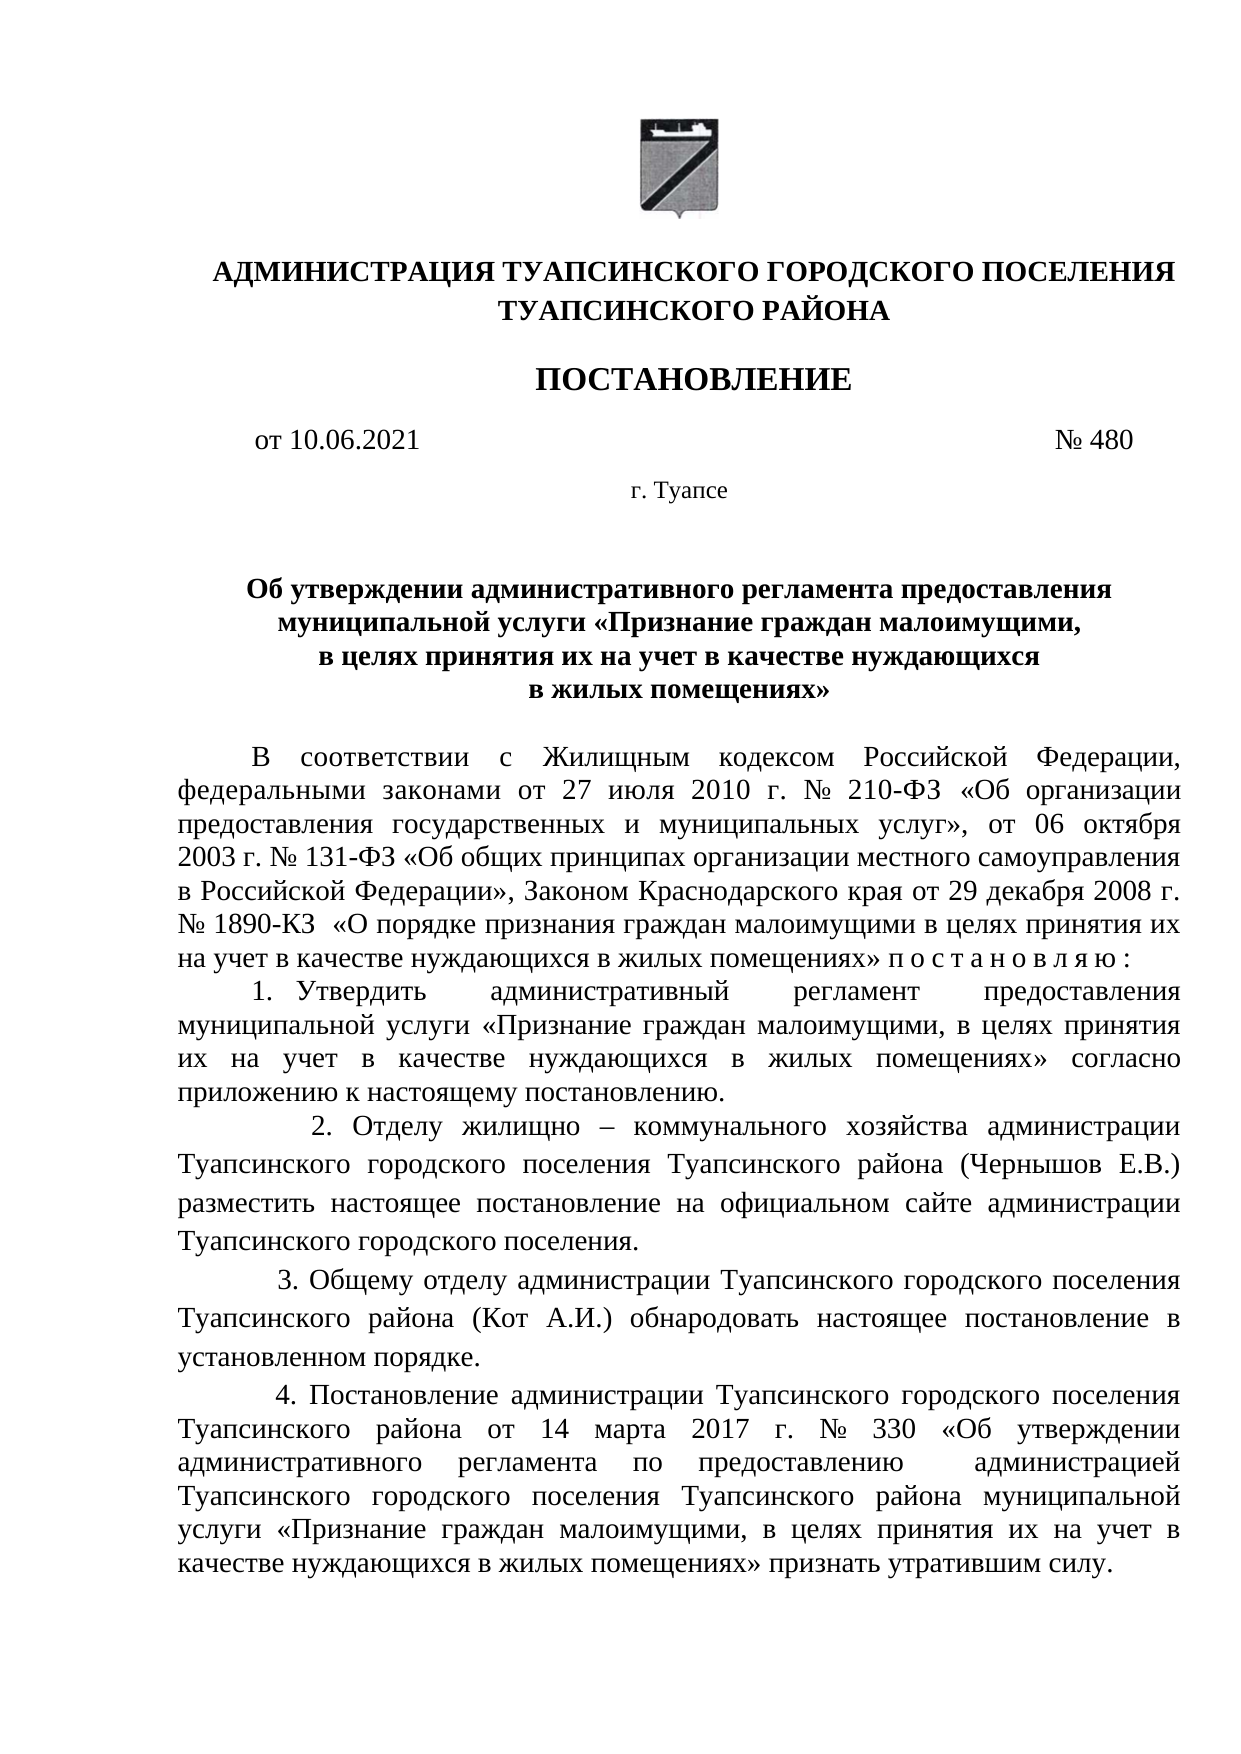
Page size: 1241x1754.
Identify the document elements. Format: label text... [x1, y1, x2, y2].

text В соответствии с Жилищным кодексом Российской Федерации, федеральными законами от 27 июля 2010 г. № 210-ФЗ «Об организации предоставления государственных и муниципальных услуг», от 06 октября 2003 г. № 131-ФЗ «Об общих принципах организации местного самоуправления в Российской Федерации», Законом Краснодарского края от 29 декабря 2008 г. № 1890-КЗ «О порядке признания граждан малоимущими в целях принятия их на учет в качестве нуждающихся в жилых помещениях» постановляю: [177, 739, 1181, 973]
picture [639, 118, 719, 219]
text 4. Постановление администрации Туапсинского городского поселения Туапсинского района от 14 марта 2017 г. № 330 «Об утверждении административного регламента по предоставлению администрацией Туапсинского городского поселения Туапсинского района муниципальной услуги «Признание граждан малоимущими, в целях принятия их на учет в качестве нуждающихся в жилых помещениях» признать утратившим силу. [177, 1377, 1181, 1579]
text в жилых помещениях» [177, 672, 1181, 705]
text 2. Отделу жилищно – коммунального хозяйства администрации Туапсинского городского поселения Туапсинского района (Чернышов Е.В.) разместить настоящее постановление на официальном сайте администрации Туапсинского городского поселения. [177, 1108, 1181, 1257]
text 3. Общему отделу администрации Туапсинского городского поселения Туапсинского района (Кот А.И.) обнародовать настоящее постановление в установленном порядке. [177, 1262, 1181, 1372]
text ТУАПСИНСКОГО РАЙОНА [177, 293, 1211, 327]
text в целях принятия их на учет в качестве нуждающихся [177, 638, 1181, 672]
text от 10.06.2021 № 480 [177, 422, 1211, 456]
text АДМИНИСТРАЦИЯ ТУАПСИНСКОГО ГОРОДСКОГО ПОСЕЛЕНИЯ [177, 254, 1211, 288]
text Об утверждении административного регламента предоставления муниципальной услуги «Признание граждан малоимущими, [177, 571, 1181, 638]
text г. Туапсе [177, 475, 1181, 504]
list Утвердить административный регламент предоставления муниципальной услуги «Признание граждан малоимущими, в целях принятия их на учет в качестве нуждающихся в жилых помещениях» согласно приложению к настоящему постановлению. [177, 973, 1181, 1108]
text ПОСТАНОВЛЕНИЕ [177, 359, 1211, 397]
